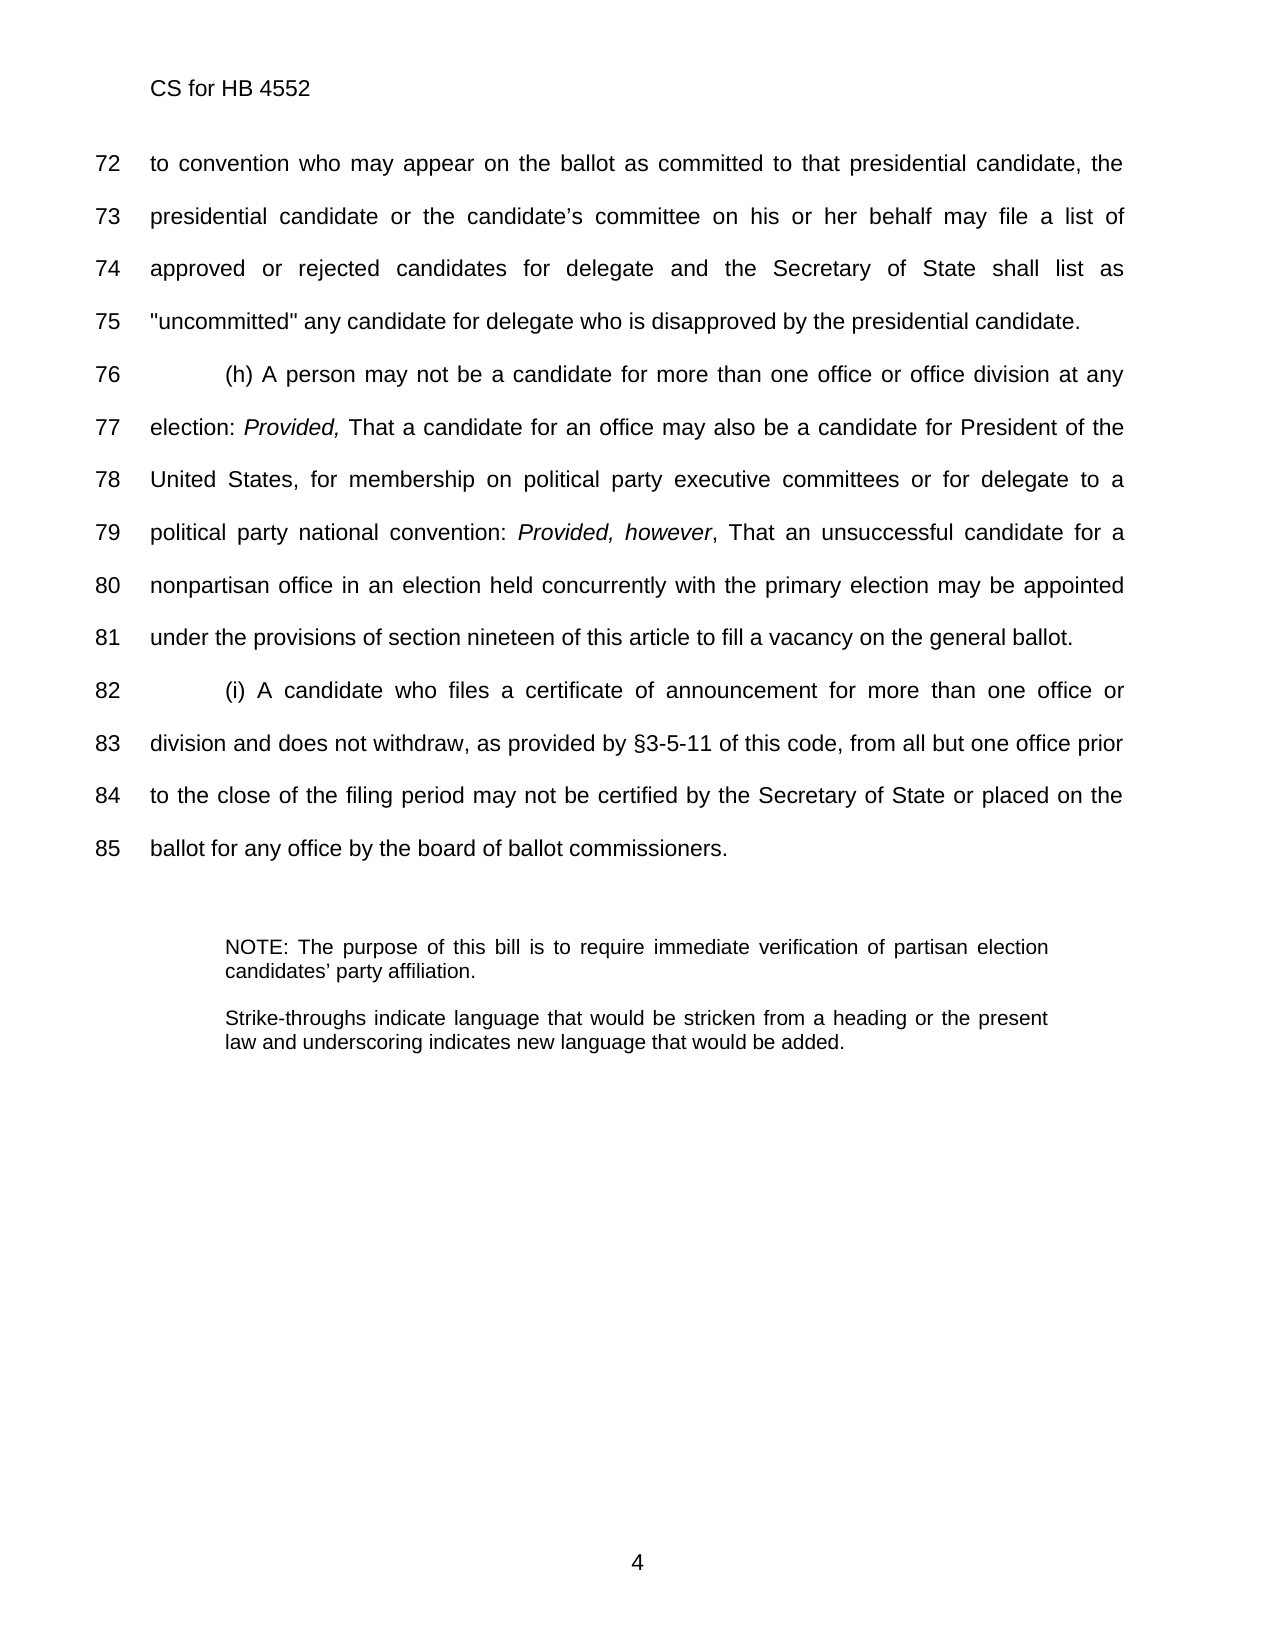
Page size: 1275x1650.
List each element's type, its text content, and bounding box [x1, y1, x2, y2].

text NOTE: The purpose of this bill is to require immediate verification of partisan election candidates’ party affiliation. [225, 935, 1050, 983]
text (h) A person may not be a candidate for more than one office or office division at any election: Provided, That a candidate for an office may also be a candidate for President of the United States, for membership on political party executive committees or for delegate to a political party national convention: Provided, however, That an unsuccessful candidate for a nonpartisan office in an election held concurrently with the primary election may be appointed under the provisions of section nineteen of this article to fill a vacancy on the general ballot. [150, 361, 1125, 651]
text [150, 150, 1125, 334]
text Strike-throughs indicate language that would be stricken from a heading or the present law and underscoring indicates new language that would be added. [225, 1006, 1050, 1053]
text (i) A candidate who files a certificate of announcement for more than one office or division and does not withdraw, as provided by §3-5-11 of this code, from all but one office prior to the close of the filing period may not be certified by the Secretary of State or placed on the ballot for any office by the board of ballot commissioners. [150, 677, 1125, 862]
